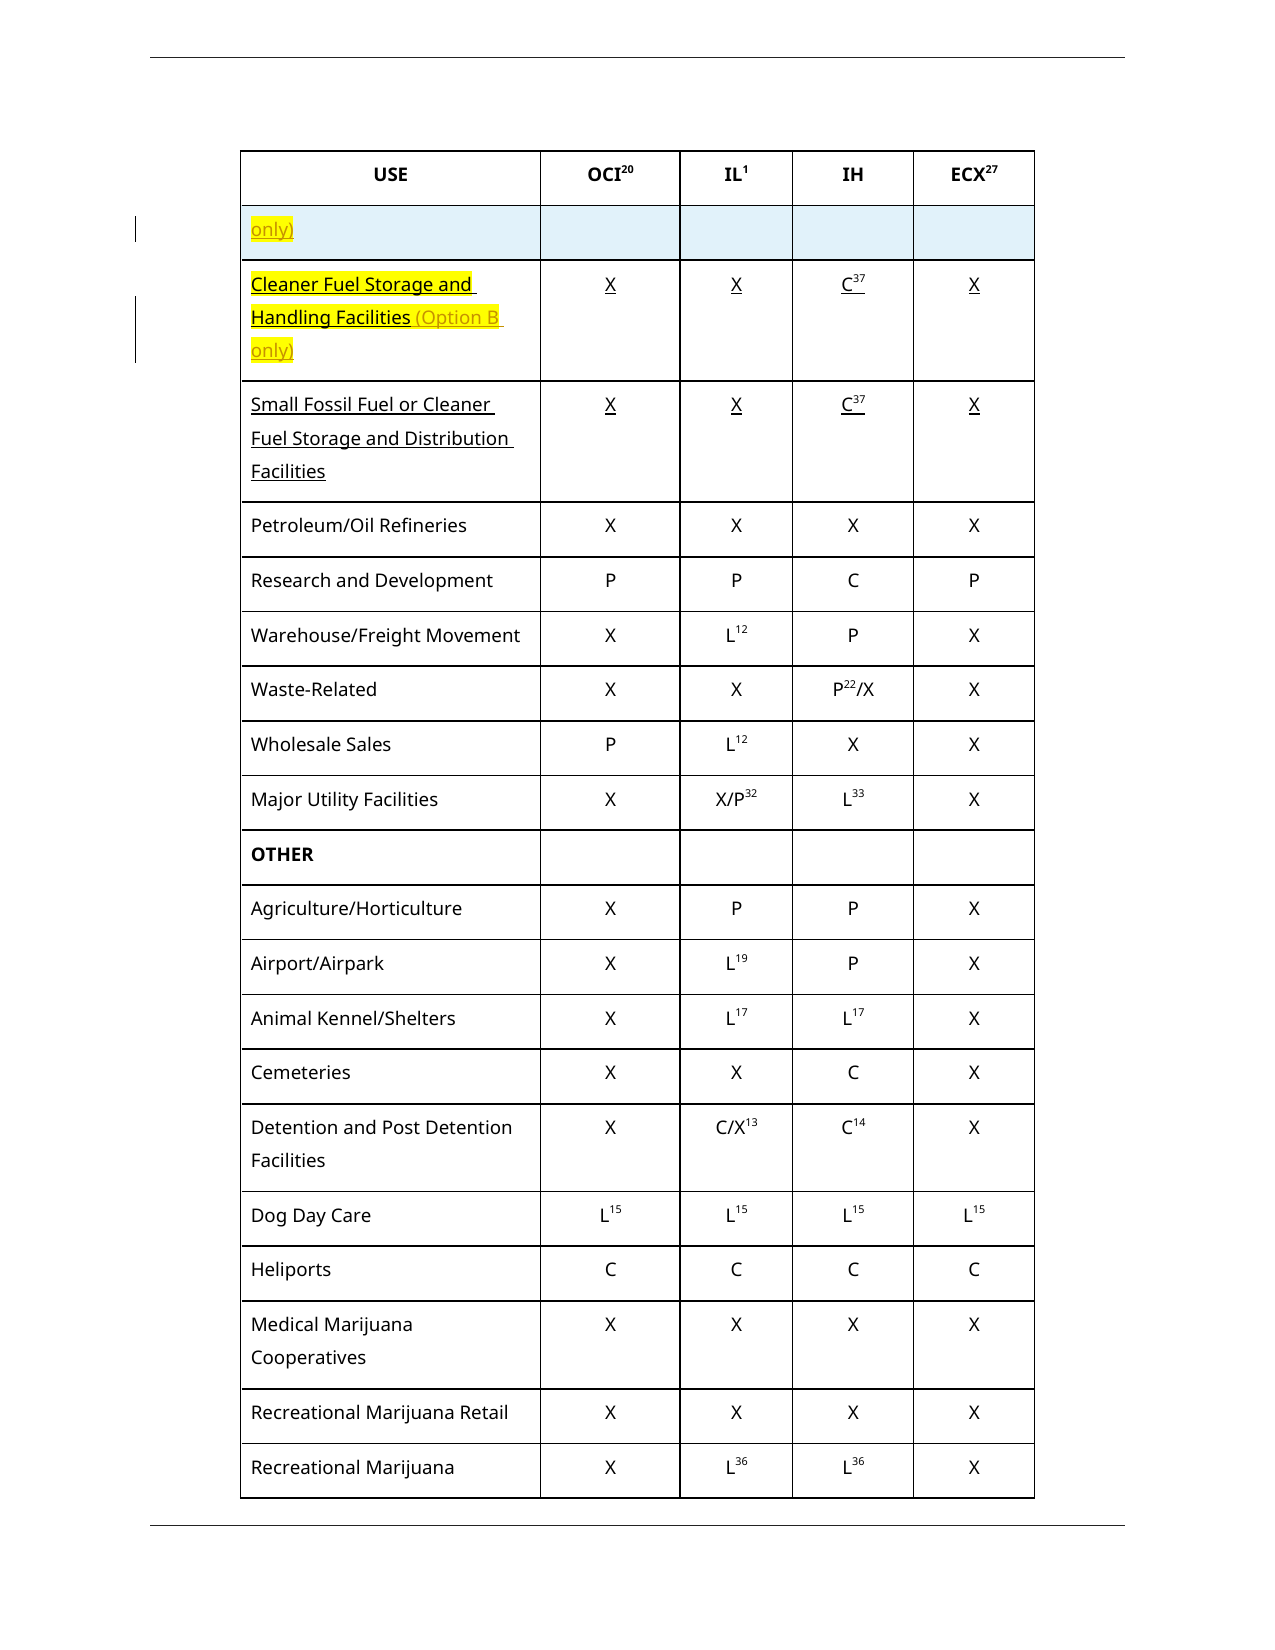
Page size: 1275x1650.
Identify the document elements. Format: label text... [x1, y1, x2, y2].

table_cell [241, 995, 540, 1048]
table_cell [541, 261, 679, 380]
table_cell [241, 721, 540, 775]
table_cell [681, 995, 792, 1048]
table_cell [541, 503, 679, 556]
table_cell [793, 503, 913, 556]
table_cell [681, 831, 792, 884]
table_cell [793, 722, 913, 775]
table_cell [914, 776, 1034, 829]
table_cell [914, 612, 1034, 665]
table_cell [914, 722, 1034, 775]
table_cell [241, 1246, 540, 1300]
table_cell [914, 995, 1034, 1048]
table_header IL1 [681, 152, 792, 205]
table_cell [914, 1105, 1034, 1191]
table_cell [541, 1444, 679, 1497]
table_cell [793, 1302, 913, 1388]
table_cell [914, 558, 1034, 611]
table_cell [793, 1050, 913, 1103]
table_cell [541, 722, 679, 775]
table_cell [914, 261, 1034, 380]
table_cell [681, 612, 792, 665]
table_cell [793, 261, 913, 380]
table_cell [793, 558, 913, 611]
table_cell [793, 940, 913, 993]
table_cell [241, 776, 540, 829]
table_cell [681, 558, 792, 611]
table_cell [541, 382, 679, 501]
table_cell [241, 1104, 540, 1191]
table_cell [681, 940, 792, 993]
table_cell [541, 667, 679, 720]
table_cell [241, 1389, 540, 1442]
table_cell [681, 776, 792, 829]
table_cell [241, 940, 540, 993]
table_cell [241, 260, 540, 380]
table_header USE [241, 152, 540, 205]
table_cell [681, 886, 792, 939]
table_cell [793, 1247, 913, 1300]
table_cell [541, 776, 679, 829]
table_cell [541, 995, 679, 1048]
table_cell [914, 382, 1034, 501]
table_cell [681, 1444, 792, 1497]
table_header OCI20 [541, 152, 679, 205]
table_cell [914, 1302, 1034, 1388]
table_header IH [793, 152, 913, 205]
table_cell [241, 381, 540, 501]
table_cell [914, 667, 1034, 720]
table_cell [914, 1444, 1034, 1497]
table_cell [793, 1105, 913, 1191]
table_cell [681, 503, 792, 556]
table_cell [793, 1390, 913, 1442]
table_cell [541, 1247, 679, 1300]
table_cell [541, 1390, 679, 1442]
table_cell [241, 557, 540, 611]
table_header ECX27 [914, 152, 1034, 205]
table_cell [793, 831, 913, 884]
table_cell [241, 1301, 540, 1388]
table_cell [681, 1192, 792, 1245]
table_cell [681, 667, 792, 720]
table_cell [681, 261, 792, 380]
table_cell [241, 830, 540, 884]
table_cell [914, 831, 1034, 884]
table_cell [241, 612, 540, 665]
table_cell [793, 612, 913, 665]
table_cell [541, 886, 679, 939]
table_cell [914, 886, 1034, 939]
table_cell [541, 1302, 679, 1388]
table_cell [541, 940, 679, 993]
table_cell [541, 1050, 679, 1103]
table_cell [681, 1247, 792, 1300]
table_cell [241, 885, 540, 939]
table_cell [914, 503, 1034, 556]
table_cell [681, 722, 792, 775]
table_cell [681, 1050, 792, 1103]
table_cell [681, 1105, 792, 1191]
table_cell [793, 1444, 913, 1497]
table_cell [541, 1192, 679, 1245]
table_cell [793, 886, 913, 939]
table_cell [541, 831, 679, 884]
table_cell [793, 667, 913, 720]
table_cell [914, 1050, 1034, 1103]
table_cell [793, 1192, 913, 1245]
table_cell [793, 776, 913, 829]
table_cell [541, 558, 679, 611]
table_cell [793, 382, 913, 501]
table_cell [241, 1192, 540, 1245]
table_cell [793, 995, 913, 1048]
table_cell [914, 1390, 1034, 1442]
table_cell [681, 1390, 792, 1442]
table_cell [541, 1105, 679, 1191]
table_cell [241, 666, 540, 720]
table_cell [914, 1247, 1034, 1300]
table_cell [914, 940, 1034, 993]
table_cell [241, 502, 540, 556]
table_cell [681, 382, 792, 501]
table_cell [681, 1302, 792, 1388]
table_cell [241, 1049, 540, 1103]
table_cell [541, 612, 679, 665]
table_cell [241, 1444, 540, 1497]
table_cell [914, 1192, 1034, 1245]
